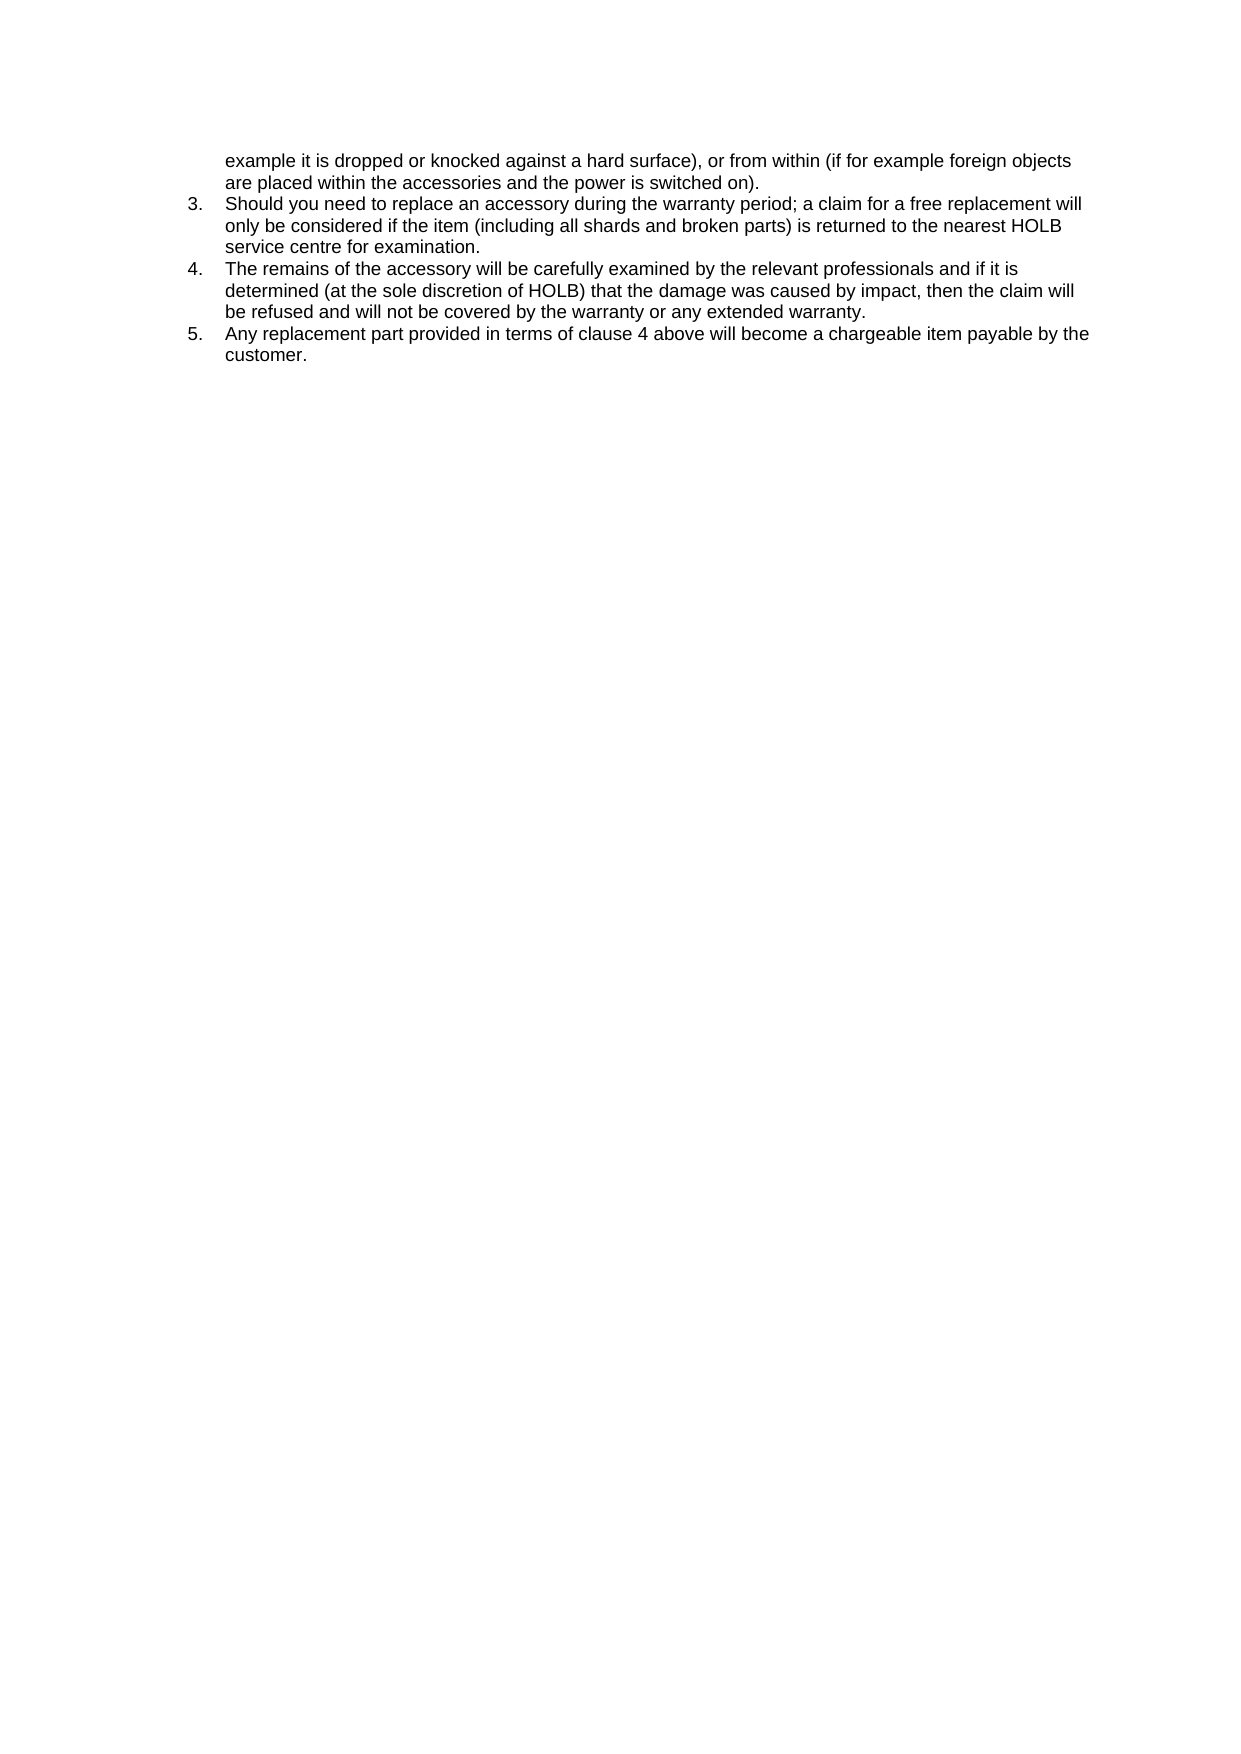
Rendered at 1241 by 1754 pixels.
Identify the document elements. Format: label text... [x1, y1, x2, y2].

list Any replacement part provided in terms of clause 4 above will become a chargeable item payable by the customer. [187, 322, 1090, 366]
list The remains of the accessory will be carefully examined by the relevant professionals and if it is determined (at the sole discretion of HOLB) that the damage was caused by impact, then the claim will be refused and will not be covered by the warranty or any extended warranty. [187, 258, 1090, 322]
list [187, 150, 1090, 193]
list Should you need to replace an accessory during the warranty period; a claim for a free replacement will only be considered if the item (including all shards and broken parts) is returned to the nearest HOLB service centre for examination. [187, 193, 1090, 258]
